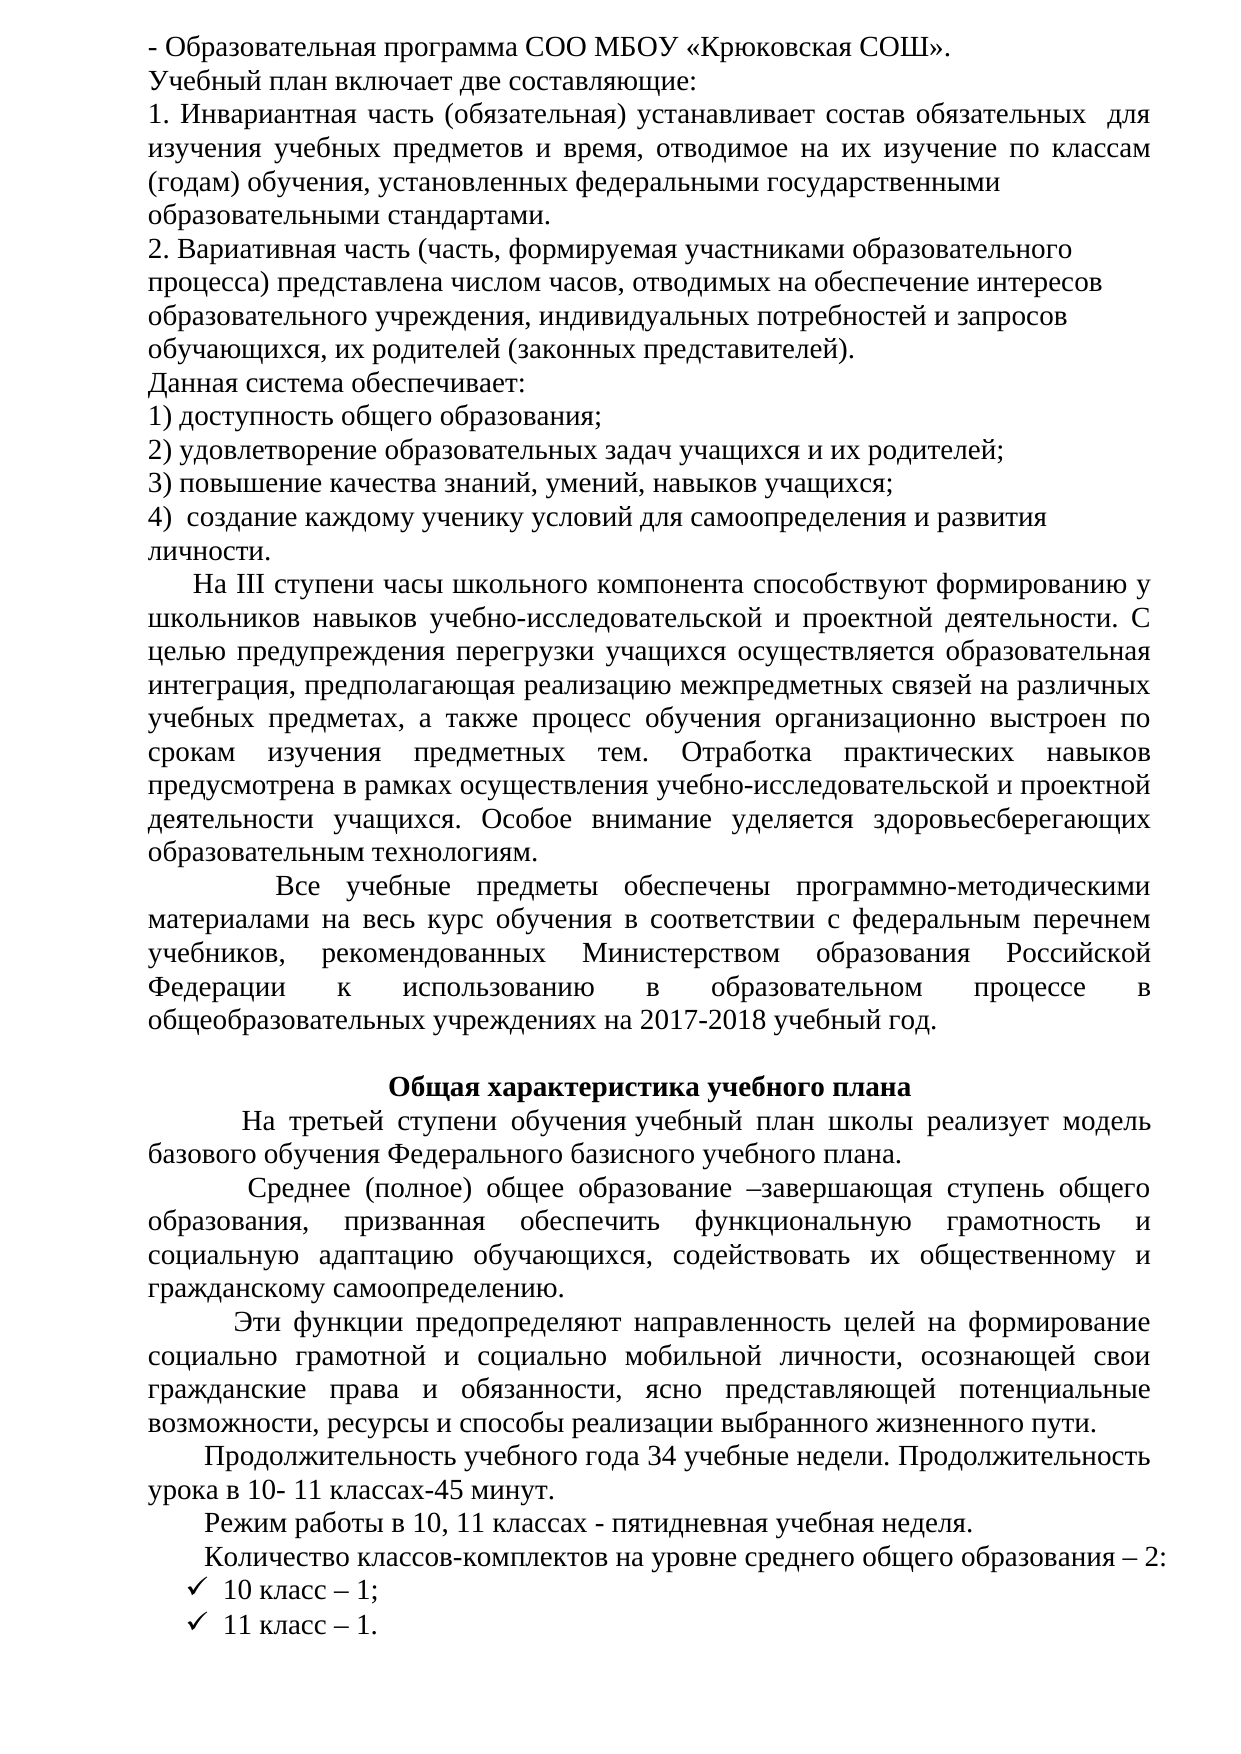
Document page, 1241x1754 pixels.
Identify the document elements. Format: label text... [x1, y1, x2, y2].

text 1) доступность общего образования; [148, 398, 1152, 432]
list 10 класс – 1; [185, 1572, 1152, 1606]
text личности. [148, 533, 1152, 566]
text 4) создание каждому ученику условий для самоопределения и развития [148, 499, 1152, 533]
text 3) повышение качества знаний, умений, навыков учащихся; [148, 466, 1152, 499]
text образовательного учреждения, индивидуальных потребностей и запросов [148, 298, 1152, 331]
text обучающихся, их родителей (законных представителей). [148, 331, 1152, 365]
text Продолжительность учебного года 34 учебные недели. Продолжительность урока в 10- 11 классах-45 минут. [148, 1438, 1152, 1505]
text Количество классов-комплектов на уровне среднего общего образования – 2: [148, 1539, 1211, 1572]
text Учебный план включает две составляющие: [148, 63, 1152, 97]
list 11 класс – 1. [185, 1607, 1152, 1641]
text На третьей ступени обучения учебный план школы реализует модель базового обучения Федерального базисного учебного плана. [148, 1103, 1152, 1170]
text На III ступени часы школьного компонента способствуют формированию у школьников навыков учебно-исследовательской и проектной деятельности. С целью предупреждения перегрузки учащихся осуществляется образовательная интеграция, предполагающая реализацию межпредметных связей на различных учебных предметах, а также процесс обучения организационно выстроен по срокам изучения предметных тем. Отработка практических навыков предусмотрена в рамках осуществления учебно-исследовательской и проектной деятельности учащихся. Особое внимание уделяется здоровьесберегающих образовательным технологиям. [148, 566, 1152, 868]
text 2) удовлетворение образовательных задач учащихся и их родителей; [148, 432, 1152, 466]
text Среднее (полное) общее образование –завершающая ступень общего образования, призванная обеспечить функциональную грамотность и социальную адаптацию обучающихся, содействовать их общественному и гражданскому самоопределению. [148, 1170, 1152, 1304]
text Режим работы в 10, 11 классах - пятидневная учебная неделя. [148, 1505, 1152, 1539]
text 2. Вариативная часть (часть, формируемая участниками образовательного [148, 231, 1152, 264]
text Данная система обеспечивает: [148, 365, 1152, 398]
text - Образовательная программа СОО МБОУ «Крюковская СОШ». [148, 29, 1152, 63]
text Общая характеристика учебного плана [148, 1069, 1152, 1103]
text образовательными стандартами. [148, 197, 1152, 231]
text Эти функции предопределяют направленность целей на формирование социально грамотной и социально мобильной личности, осознающей свои гражданские права и обязанности, ясно представляющей потенциальные возможности, ресурсы и способы реализации выбранного жизненного пути. [148, 1304, 1152, 1438]
text Все учебные предметы обеспечены программно-методическими материалами на весь курс обучения в соответствии с федеральным перечнем учебников, рекомендованных Министерством образования Российской Федерации к использованию в образовательном процессе в общеобразовательных учреждениях на 2017-2018 учебный год. [148, 868, 1152, 1036]
text процесса) представлена числом часов, отводимых на обеспечение интересов [148, 264, 1152, 298]
text 1. Инвариантная часть (обязательная) устанавливает состав обязательных для изучения учебных предметов и время, отводимое на их изучение по классам (годам) обучения, установленных федеральными государственными [148, 97, 1152, 197]
